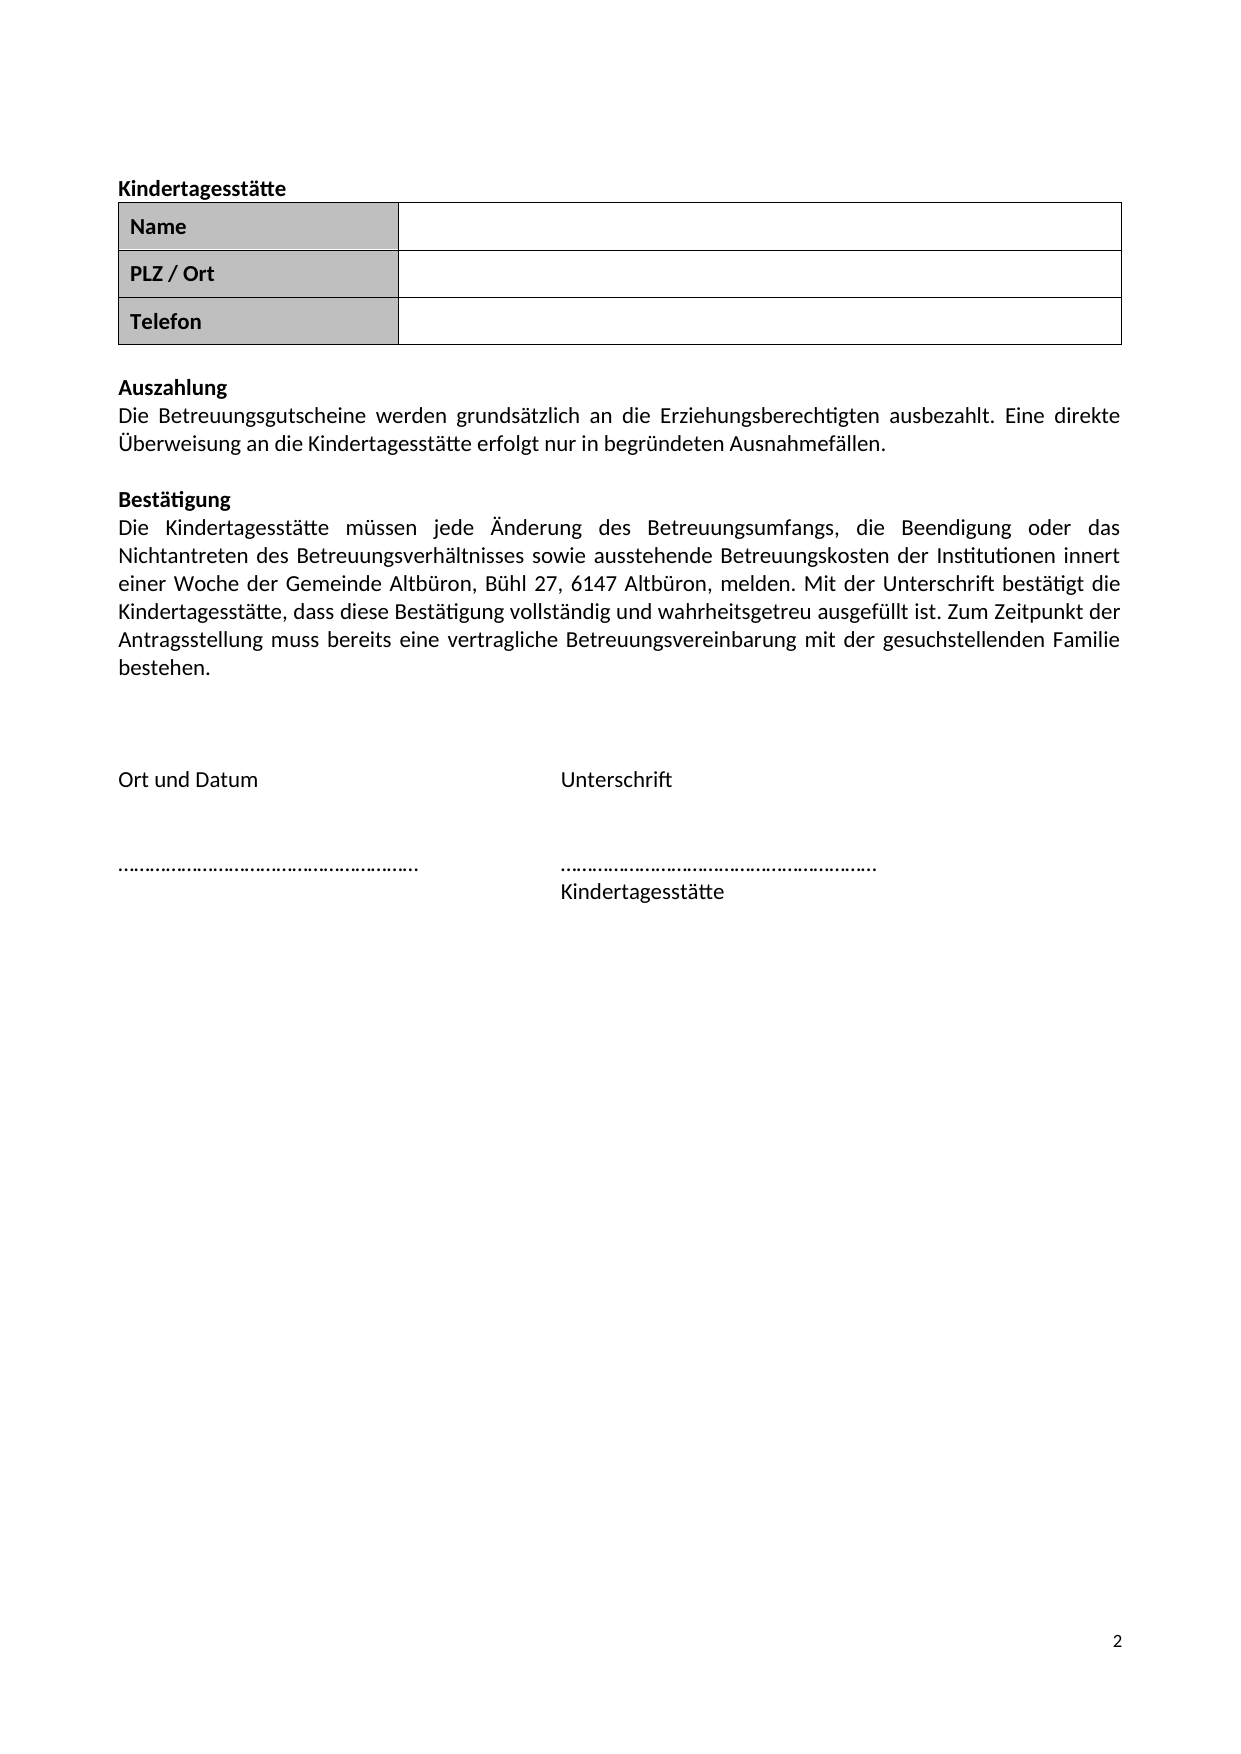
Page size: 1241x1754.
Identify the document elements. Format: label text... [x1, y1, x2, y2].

text Ort und Datum Unterschrift [118, 765, 1122, 821]
text Die Betreuungsgutscheine werden grundsätzlich an die Erziehungsberechtigten ausbezahlt. Eine direkte Überweisung an die Kindertagesstätte erfolgt nur in begründeten Ausnahmefällen. [118, 401, 1122, 457]
text Kindertagesstätte [118, 877, 1122, 906]
text Bestätigung Die Kindertagesstätte müssen jede Änderung des Betreuungsumfangs, die Beendigung oder das Nichtantreten des Betreuungsverhältnisses sowie ausstehende Betreuungskosten der Institutionen innert einer Woche der Gemeinde Altbüron, Bühl 27, 6147 Altbüron, melden. Mit der Unterschrift bestätigt die Kindertagesstätte, dass diese Bestätigung vollständig und wahrheitsgetreu ausgefüllt ist. Zum Zeitpunkt der Antragsstellung muss bereits eine vertragliche Betreuungsvereinbarung mit der gesuchstellenden Familie bestehen. [118, 485, 1122, 681]
table_header [399, 203, 1121, 249]
table_cell PLZ / Ort [119, 251, 398, 297]
table_cell Telefon [119, 298, 398, 344]
table_cell [399, 251, 1121, 297]
text Auszahlung [118, 373, 1122, 401]
text Kindertagesstätte [118, 174, 1122, 202]
table_cell [399, 298, 1121, 344]
text ………………………………………………… …………………………………………………… [118, 849, 1122, 877]
table_header Name [119, 203, 398, 249]
